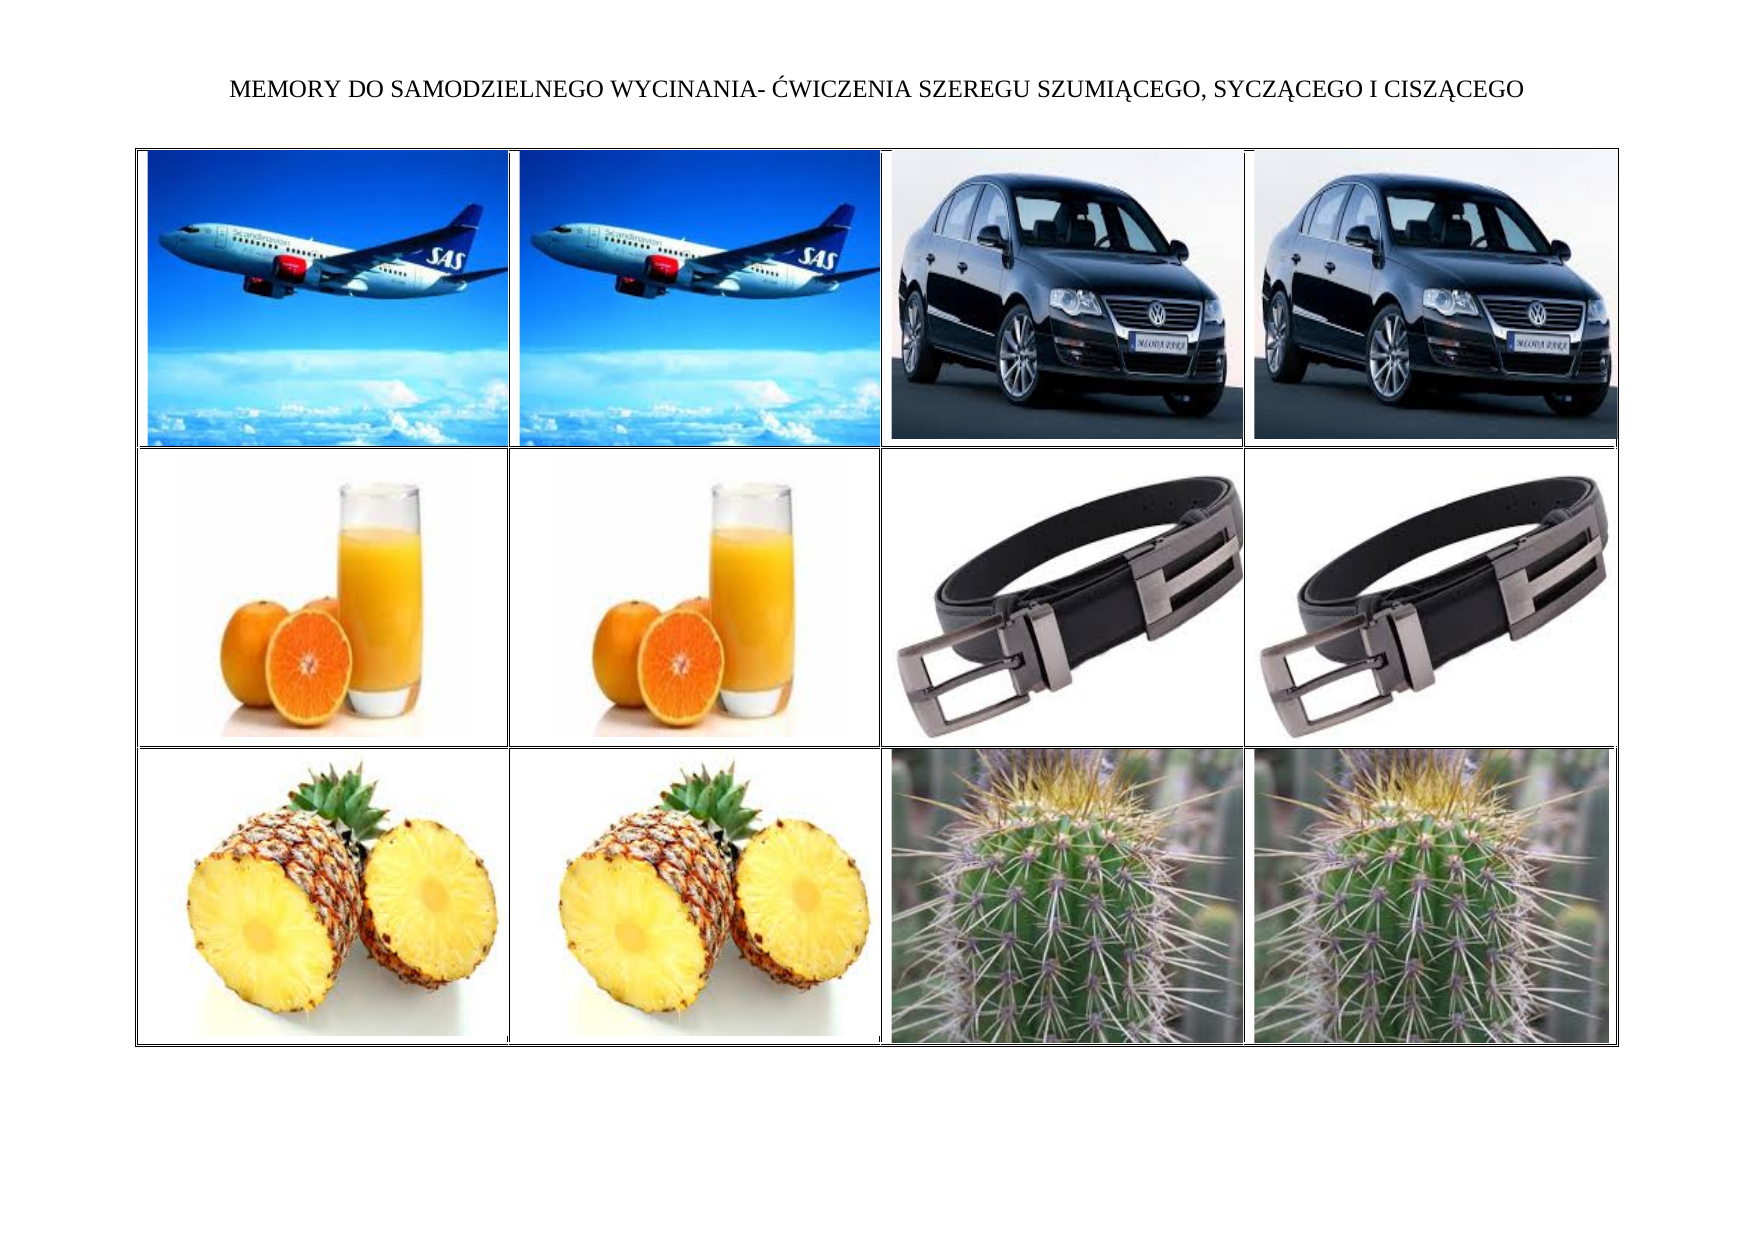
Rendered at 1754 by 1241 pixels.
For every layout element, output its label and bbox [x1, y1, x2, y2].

picture [1254, 150, 1618, 439]
picture [519, 150, 881, 446]
picture [519, 749, 881, 1036]
table_cell [510, 449, 879, 746]
table_cell [136, 446, 508, 746]
picture [147, 749, 509, 1036]
picture [1254, 449, 1618, 746]
picture [147, 150, 509, 446]
table_cell [1243, 746, 1618, 1044]
picture [519, 449, 876, 737]
table_cell [136, 746, 508, 1044]
table_cell [508, 749, 880, 1044]
picture [891, 150, 1244, 439]
table_header [138, 151, 147, 446]
table_header [881, 151, 1242, 446]
table_cell [1245, 449, 1254, 746]
table_cell [882, 449, 891, 746]
table_header [1244, 151, 1616, 446]
table_cell [880, 749, 1243, 1044]
picture [891, 449, 1244, 746]
picture [891, 749, 1244, 1043]
picture [147, 449, 504, 737]
picture [1254, 749, 1609, 1043]
table_header [509, 151, 519, 446]
